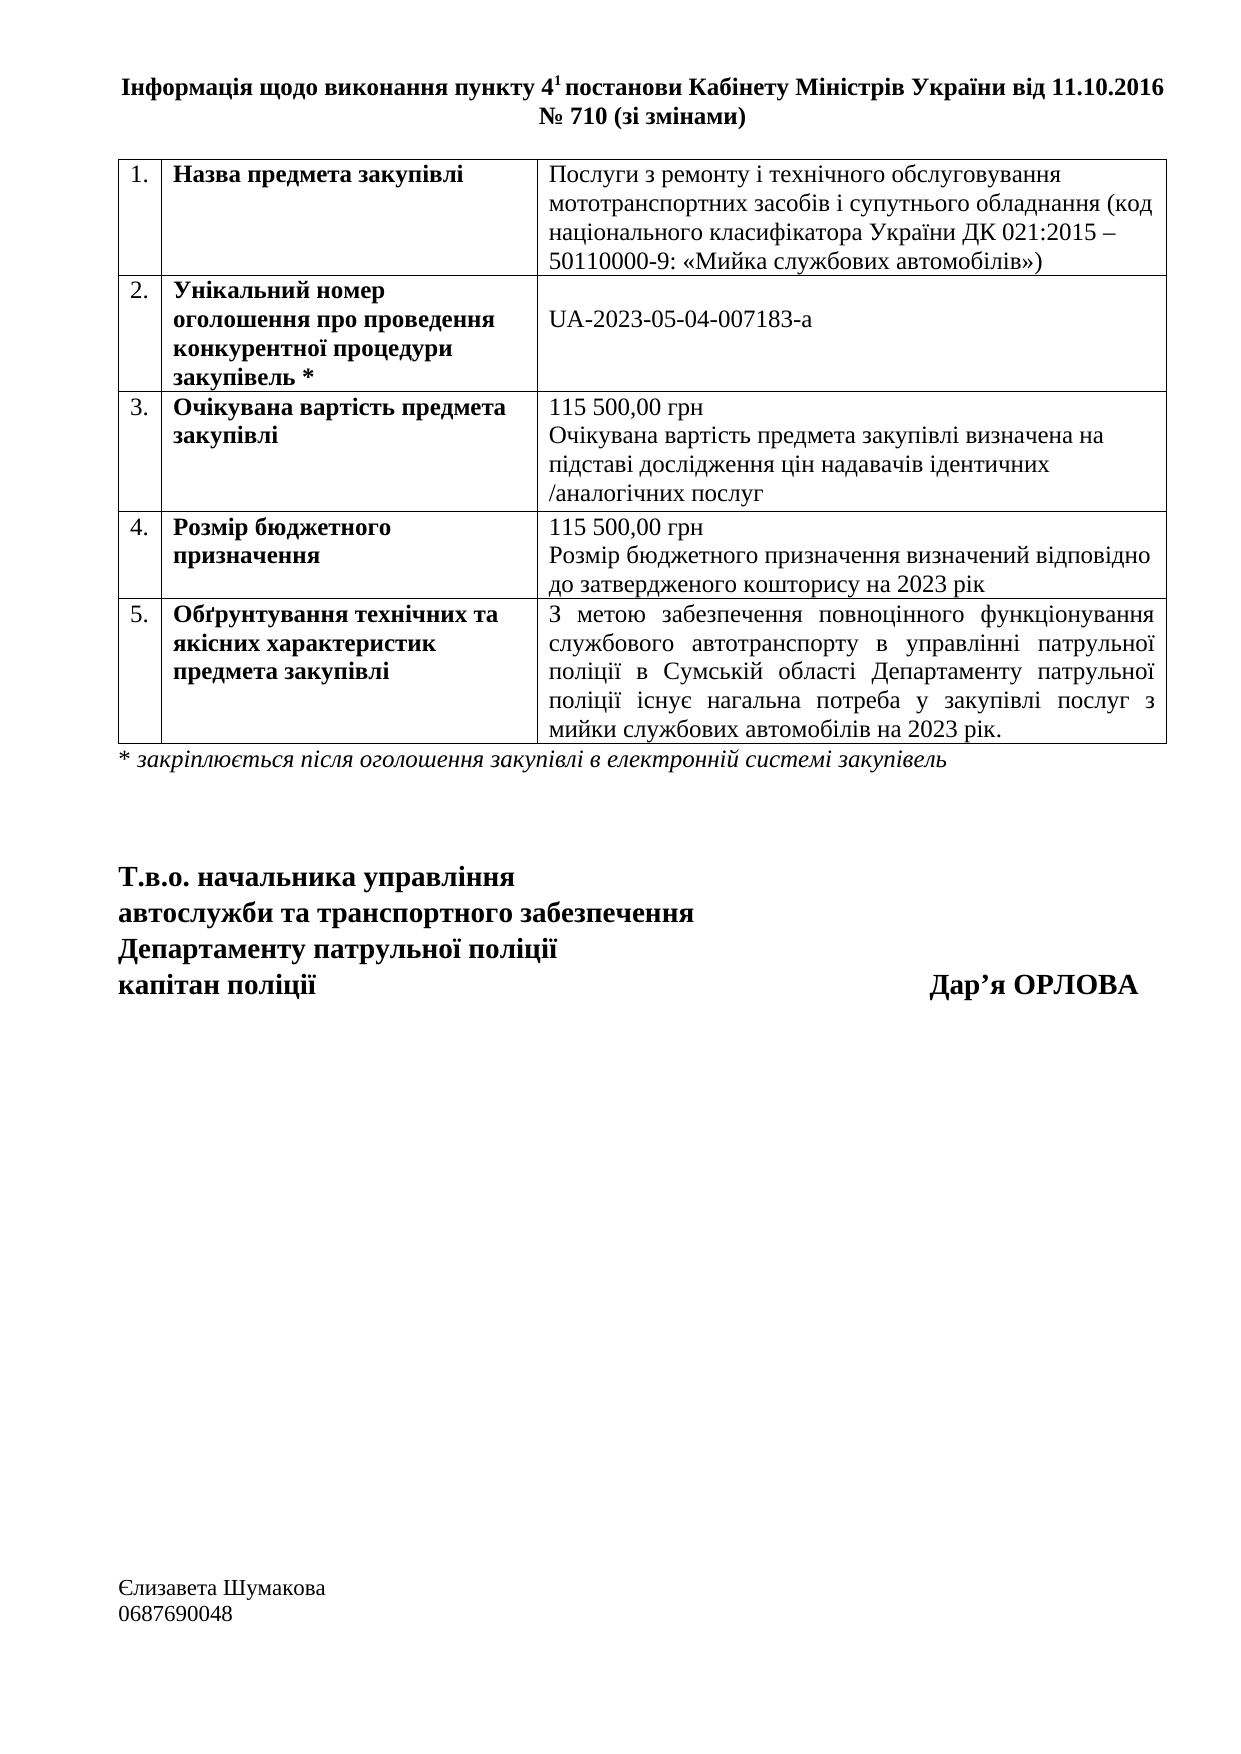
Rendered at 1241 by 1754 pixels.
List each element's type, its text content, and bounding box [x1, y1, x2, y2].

table_cell Розмір бюджетного призначення [162, 512, 537, 598]
text Інформація щодо виконання пункту 41 постанови Кабінету Міністрів України від 11.10.2016 № 710 (зі змінами) [118, 72, 1167, 130]
text * закріплюється після оголошення закупівлі в електронній системі закупівель [118, 744, 1167, 772]
text капітан поліції Дар’я ОРЛОВА [103, 967, 1167, 1001]
table_cell 3. [119, 392, 161, 511]
text Т.в.о. начальника управління [118, 859, 1167, 892]
table_cell 115 500,00 грн Очікувана вартість предмета закупівлі визначена на підставі дослідження цін надавачів ідентичних /аналогічних послуг [538, 392, 1166, 511]
table_cell З метою забезпечення повноцінного функціонування службового автотранспорту в управлінні патрульної поліції в Сумській області Департаменту патрульної поліції існує нагальна потреба у закупівлі послуг з мийки службових автомобілів на 2023 рік. [538, 599, 1166, 743]
table_cell Обґрунтування технічних та якісних характеристик предмета закупівлі [162, 599, 537, 743]
text 0687690048 [118, 1600, 1167, 1627]
table_header Назва предмета закупівлі [162, 160, 537, 274]
table_cell 115 500,00 грн Розмір бюджетного призначення визначений відповідно до затвердженого кошторису на 2023 рік [538, 512, 1166, 598]
text автослужби та транспортного забезпечення [103, 895, 1167, 928]
table_cell 2. [119, 276, 161, 391]
table_cell 4. [119, 512, 161, 598]
table_cell 5. [119, 599, 161, 743]
table_header 1. [119, 160, 161, 274]
table_header Послуги з ремонту і технічного обслуговування мототранспортних засобів і супутнього обладнання (код національного класифікатора України ДК 021:2015 – 50110000-9: «Мийка службових автомобілів») [538, 160, 1166, 274]
text Єлизавета Шумакова [118, 1574, 1167, 1600]
table_cell Унікальний номер оголошення про проведення конкурентної процедури закупівель * [162, 276, 537, 391]
table_cell UA-2023-05-04-007183-a [538, 276, 1166, 391]
table_cell Очікувана вартість предмета закупівлі [162, 392, 537, 511]
text Департаменту патрульної поліції [103, 931, 1167, 964]
